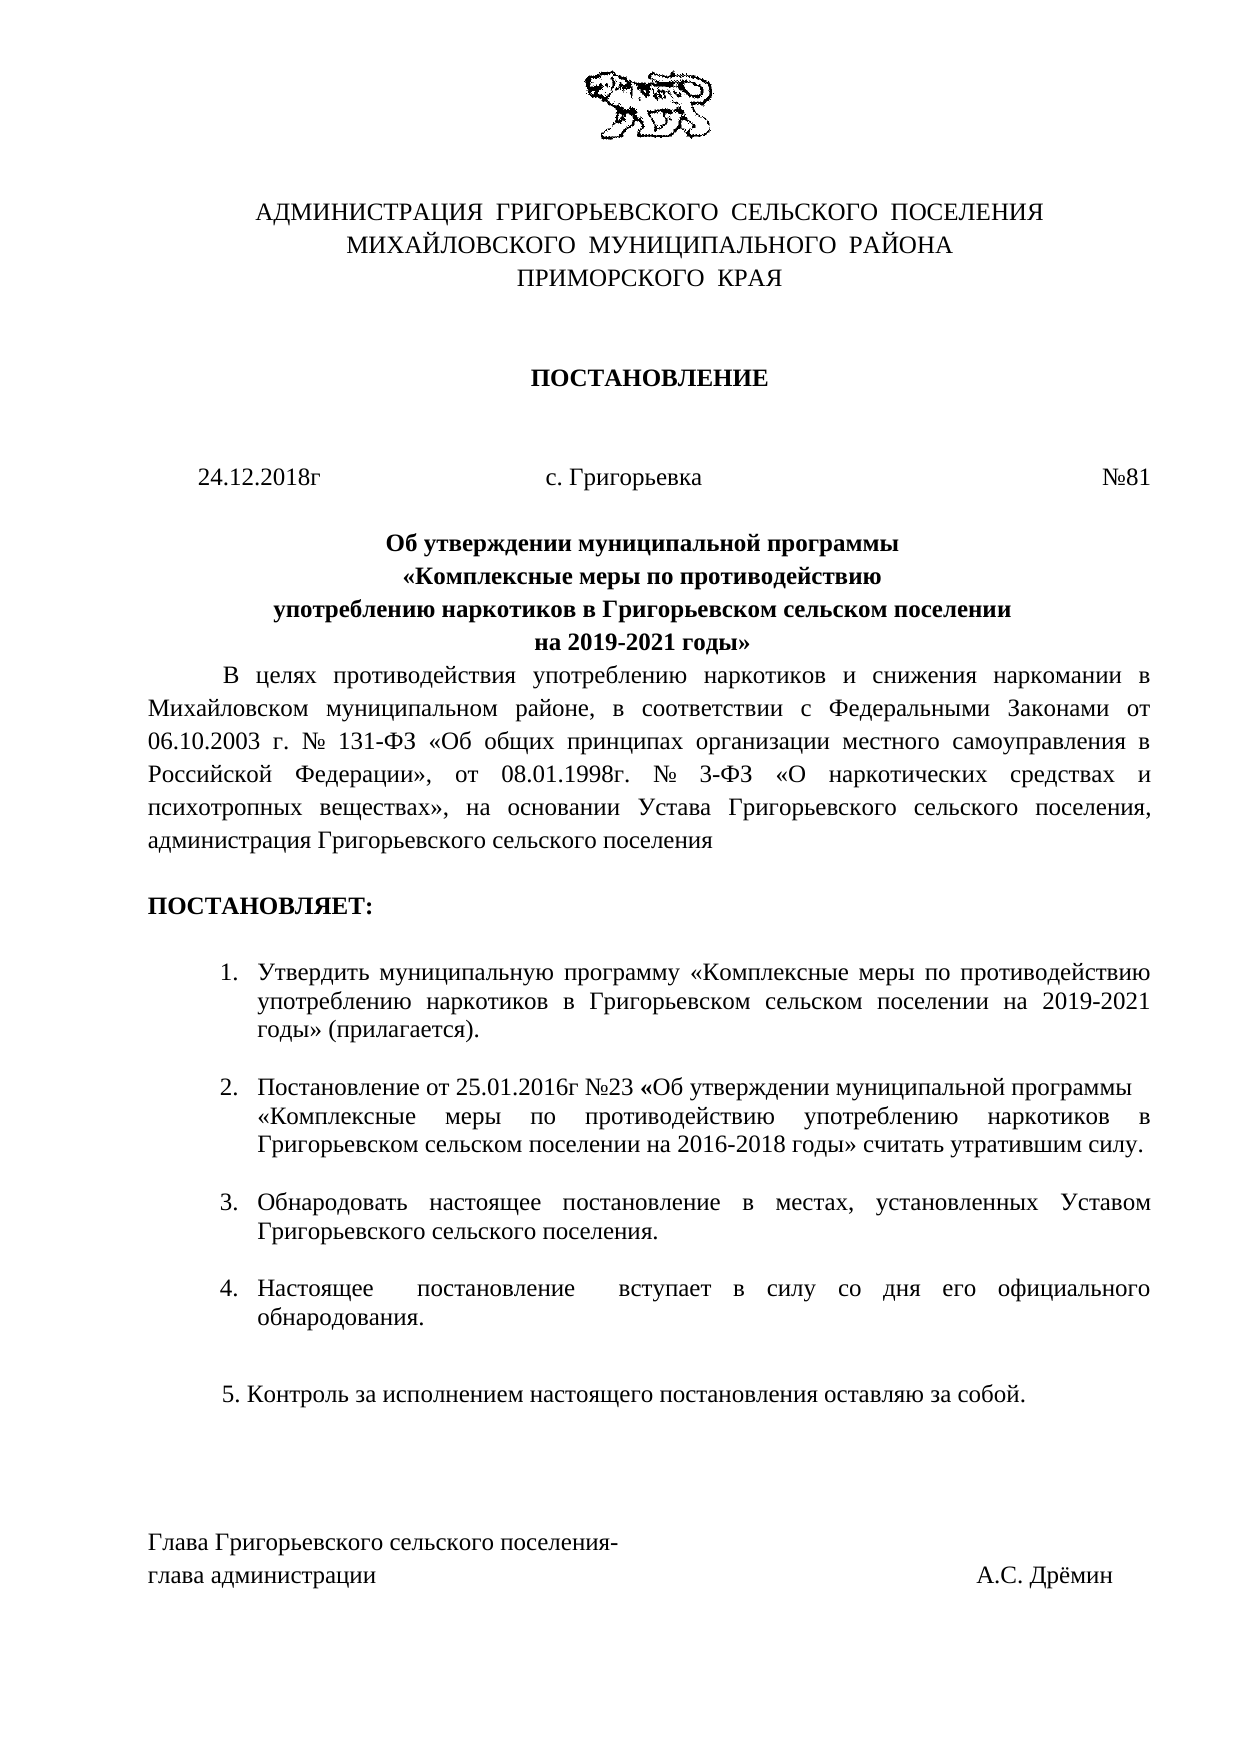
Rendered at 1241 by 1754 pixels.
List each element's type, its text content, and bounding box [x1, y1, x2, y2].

list Обнародовать настоящее постановление в местах, установленных Уставом Григорьевского сельского поселения. [219, 1187, 1152, 1244]
list «Комплексные меры по противодействию употреблению наркотиков в Григорьевском сельском поселении на 2016-2018 годы» считать утратившим силу. [257, 1101, 1152, 1158]
text на 2019-2021 годы» [133, 627, 1152, 656]
text употреблению наркотиков в Григорьевском сельском поселении [133, 594, 1152, 622]
list Утвердить муниципальную программу «Комплексные меры по противодействию употреблению наркотиков в Григорьевском сельском поселении на 2019-2021 годы» (прилагается). [219, 957, 1152, 1043]
text ПОСТАНОВЛЯЕТ: [148, 891, 1152, 920]
text «Комплексные меры по противодействию [133, 561, 1152, 589]
text 5. Контроль за исполнением настоящего постановления оставляю за собой. [148, 1379, 1152, 1408]
text глава администрации А.С. Дрёмин [148, 1560, 1152, 1589]
text ПРИМОРСКОГО КРАЯ [148, 263, 1152, 292]
text 24.12.2018г с. Григорьевка №81 [148, 462, 1152, 490]
text ПОСТАНОВЛЕНИЕ [148, 363, 1152, 391]
picture [569, 64, 730, 159]
text АДМИНИСТРАЦИЯ ГРИГОРЬЕВСКОГО СЕЛЬСКОГО ПОСЕЛЕНИЯ [148, 197, 1152, 226]
text Глава Григорьевского сельского поселения- [148, 1527, 1152, 1556]
list Настоящее постановление вступает в силу со дня его официального обнародования. [219, 1273, 1152, 1331]
text Об утверждении муниципальной программы [133, 528, 1152, 556]
list Постановление от 25.01.2016г №23 «Об утверждении муниципальной программы [219, 1072, 1152, 1101]
text В целях противодействия употреблению наркотиков и снижения наркомании в Михайловском муниципальном районе, в соответствии с Федеральными Законами от 06.10.2003 г. № 131-ФЗ «Об общих принципах организации местного самоуправления в Российской Федерации», от 08.01.1998г. № 3-ФЗ «О наркотических средствах и психотропных веществах», на основании Устава Григорьевского сельского поселения, администрация Григорьевского сельского поселения [148, 660, 1152, 854]
text МИХАЙЛОВСКОГО МУНИЦИПАЛЬНОГО РАЙОНА [148, 231, 1152, 259]
